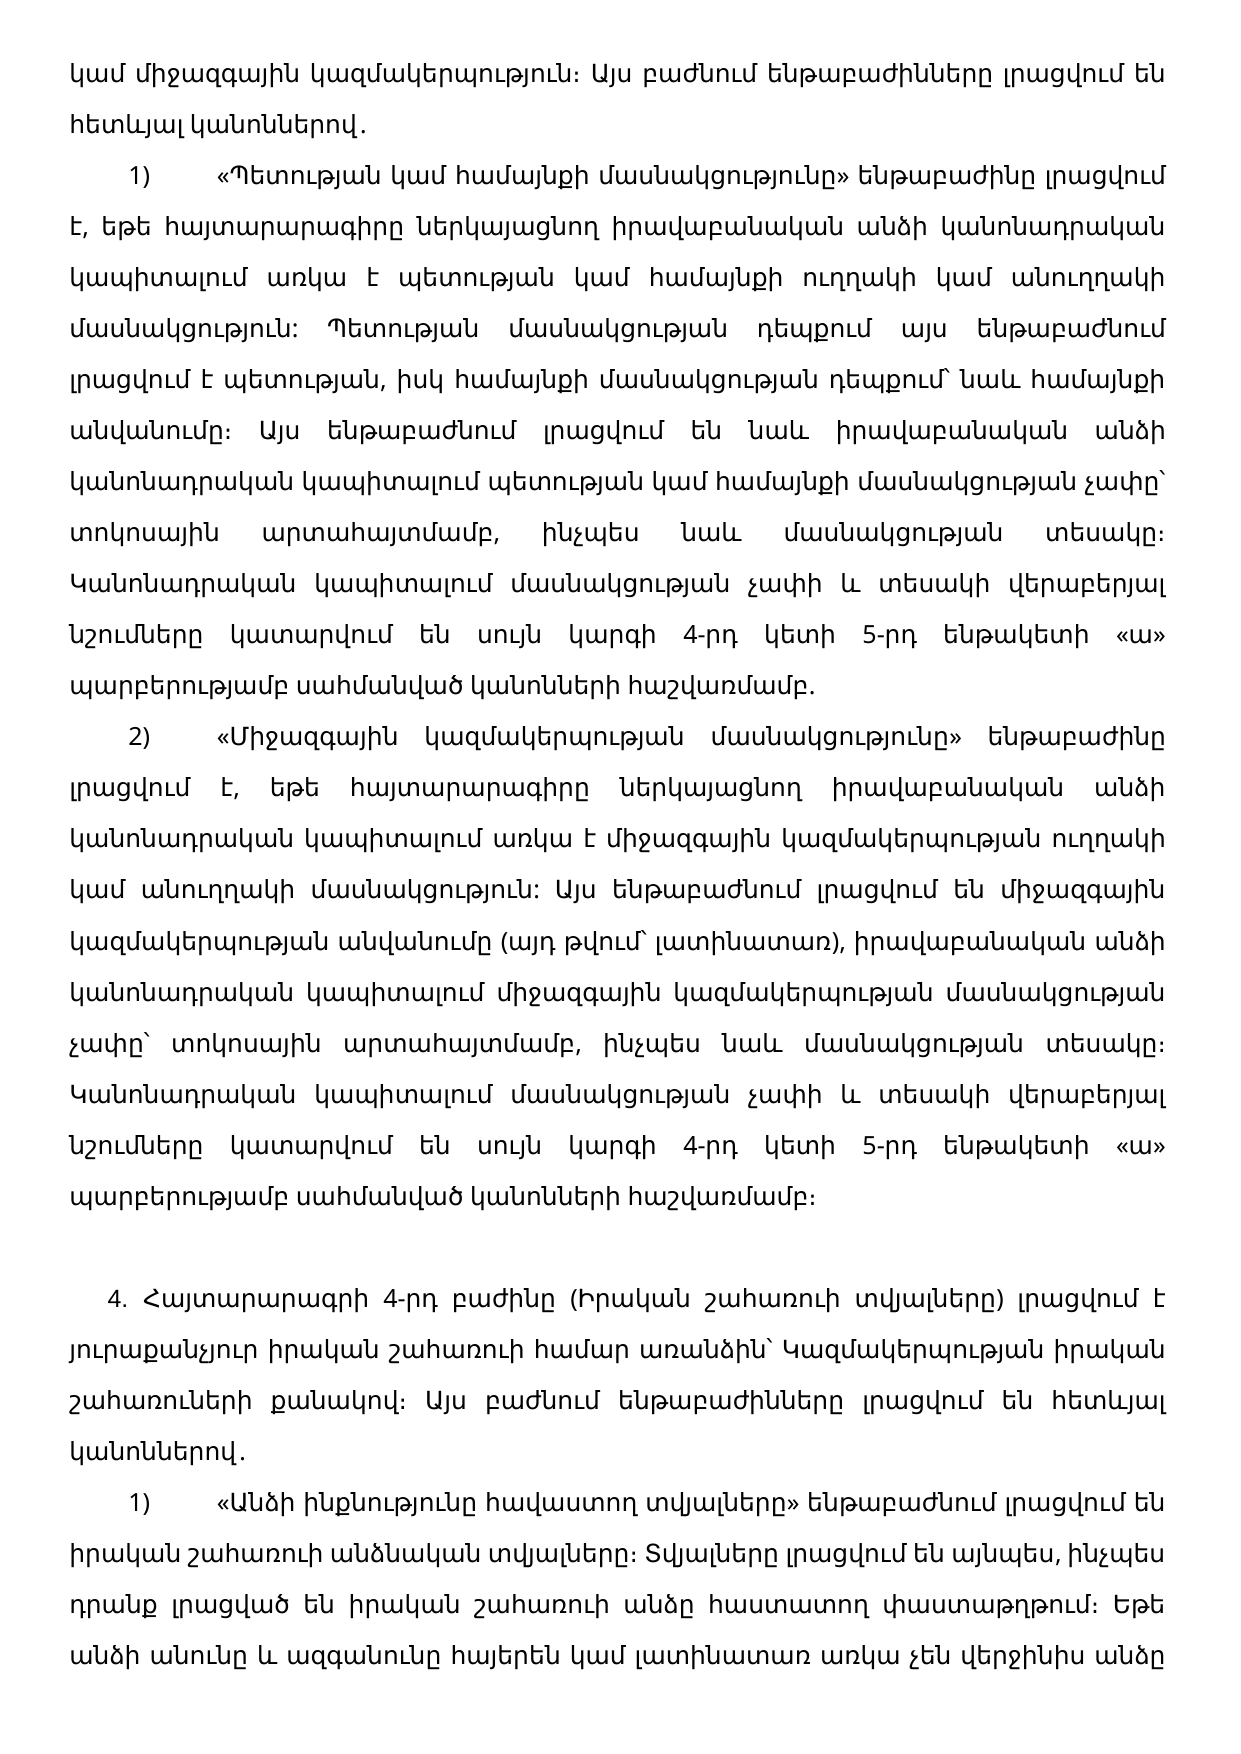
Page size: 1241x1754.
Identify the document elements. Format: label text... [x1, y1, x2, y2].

list Հայտարարագրի 4-րդ բաժինը (Իրական շահառուի տվյալները) լրացվում է յուրաքանչյուր իրական շահառուի համար առանձին՝ Կազմակերպության իրական շահառուների քանակով։ Այս բաժնում ենթաբաժինները լրացվում են հետևյալ կանոններով․ [69, 1281, 1166, 1468]
list «Պետության կամ համայնքի մասնակցությունը» ենթաբաժինը լրացվում է, եթե հայտարարագիրը ներկայացնող իրավաբանական անձի կանոնադրական կապիտալում առկա է պետության կամ համայնքի ուղղակի կամ անուղղակի մասնակցություն: Պետության մասնակցության դեպքում այս ենթաբաժնում լրացվում է պետության, իսկ համայնքի մասնակցության դեպքում՝ նաև համայնքի անվանումը։ Այս ենթաբաժնում լրացվում են նաև իրավաբանական անձի կանոնադրական կապիտալում պետության կամ համայնքի մասնակցության չափը՝ տոկոսային արտահայտմամբ, ինչպես նաև մասնակցության տեսակը։ Կանոնադրական կապիտալում մասնակցության չափի և տեսակի վերաբերյալ նշումները կատարվում են սույն կարգի 4-րդ կետի 5-րդ ենթակետի «ա» պարբերությամբ սահմանված կանոնների հաշվառմամբ. [69, 158, 1166, 702]
list «Միջազգային կազմակերպության մասնակցությունը» ենթաբաժինը լրացվում է, եթե հայտարարագիրը ներկայացնող իրավաբանական անձի կանոնադրական կապիտալում առկա է միջազգային կազմակերպության ուղղակի կամ անուղղակի մասնակցություն: Այս ենթաբաժնում լրացվում են միջազգային կազմակերպության անվանումը (այդ թվում՝ լատինատառ), իրավաբանական անձի կանոնադրական կապիտալում միջազգային կազմակերպության մասնակցության չափը՝ տոկոսային արտահայտմամբ, ինչպես նաև մասնակցության տեսակը։ Կանոնադրական կապիտալում մասնակցության չափի և տեսակի վերաբերյալ նշումները կատարվում են սույն կարգի 4-րդ կետի 5-րդ ենթակետի «ա» պարբերությամբ սահմանված կանոնների հաշվառմամբ։ [69, 719, 1166, 1212]
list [69, 1485, 1166, 1672]
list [69, 56, 1166, 141]
